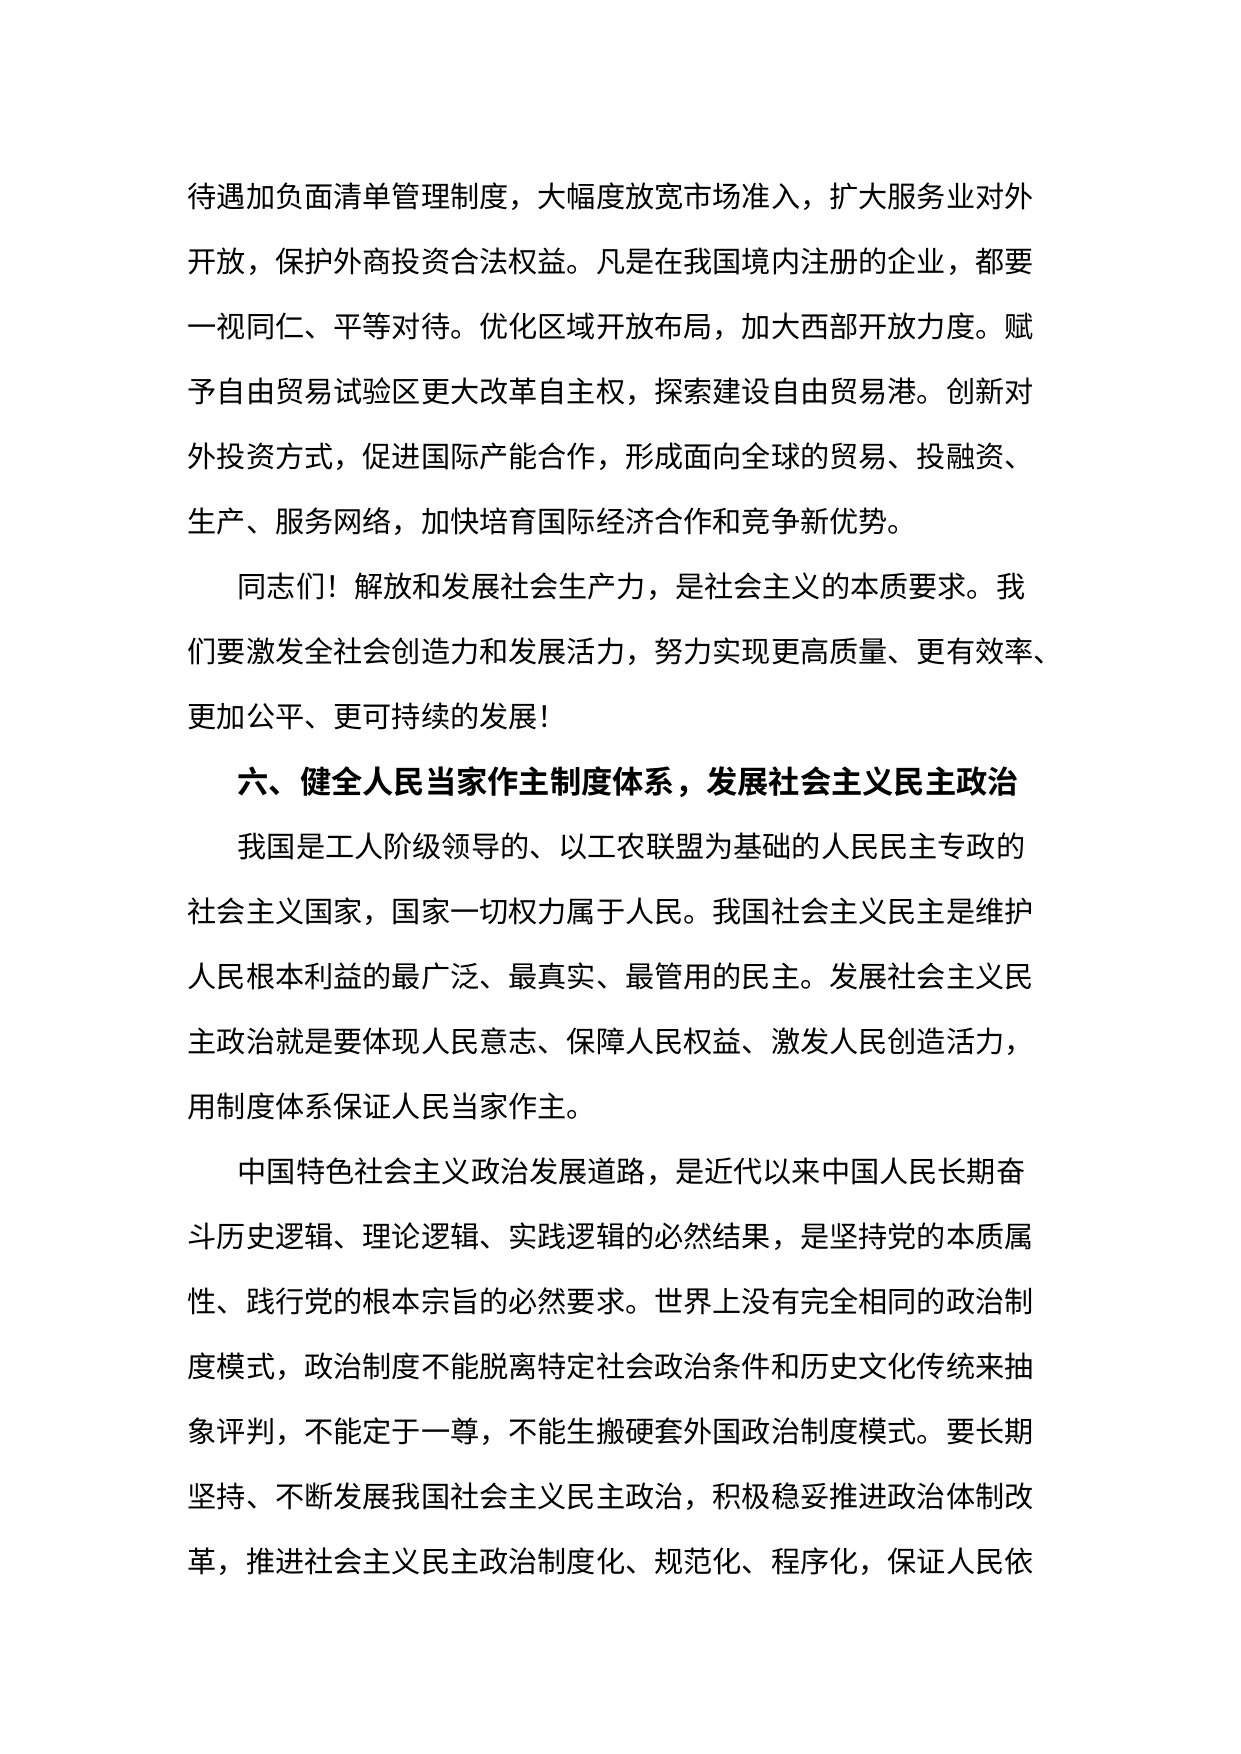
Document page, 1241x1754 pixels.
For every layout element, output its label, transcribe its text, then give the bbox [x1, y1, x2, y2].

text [187, 162, 1053, 552]
text 同志们！解放和发展社会生产力，是社会主义的本质要求。我们要激发全社会创造力和发展活力，努力实现更高质量、更有效率、更加公平、更可持续的发展！ [187, 552, 1053, 747]
text 六、健全人民当家作主制度体系，发展社会主义民主政治 [187, 747, 1053, 812]
text 我国是工人阶级领导的、以工农联盟为基础的人民民主专政的社会主义国家，国家一切权力属于人民。我国社会主义民主是维护人民根本利益的最广泛、最真实、最管用的民主。发展社会主义民主政治就是要体现人民意志、保障人民权益、激发人民创造活力，用制度体系保证人民当家作主。 [187, 812, 1053, 1137]
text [187, 1137, 1053, 1592]
